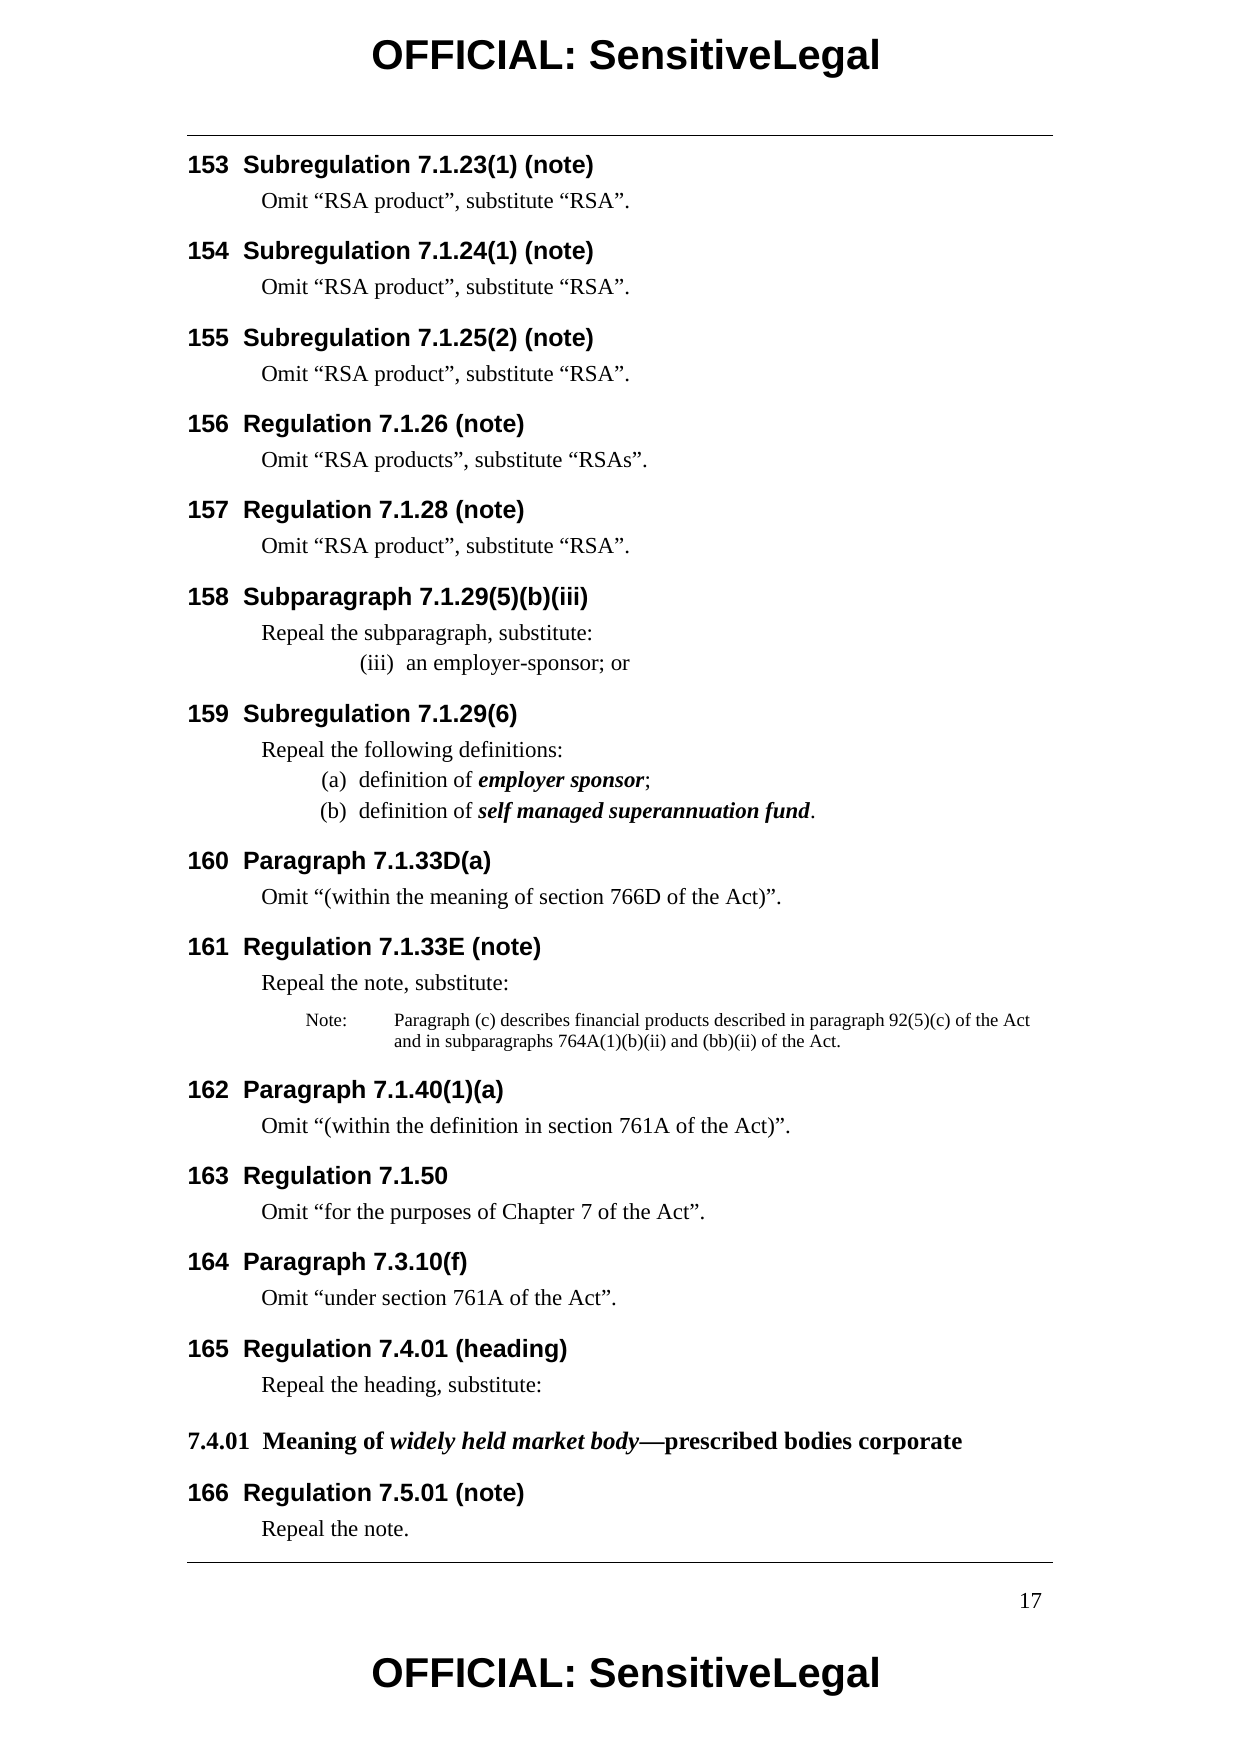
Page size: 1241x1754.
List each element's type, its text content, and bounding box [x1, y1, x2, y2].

text 163 Regulation 7.1.50 [187, 1161, 1053, 1190]
text Omit “(within the definition in section 761A of the Act)”. [261, 1112, 1053, 1138]
text 157 Regulation 7.1.28 (note) [187, 495, 1053, 524]
text 159 Subregulation 7.1.29(6) [187, 699, 1053, 727]
text Repeal the note, substitute: [261, 969, 1053, 996]
text 153 Subregulation 7.1.23(1) (note) [187, 150, 1053, 179]
text (iii) an employer-sponsor; or [187, 649, 1053, 676]
text (b) definition of self managed superannuation fund. [187, 797, 1053, 823]
text 164 Paragraph 7.3.10(f) [187, 1247, 1053, 1276]
text 165 Regulation 7.4.01 (heading) [187, 1334, 1053, 1362]
text 161 Regulation 7.1.33E (note) [187, 932, 1053, 961]
text Omit “for the purposes of Chapter 7 of the Act”. [261, 1198, 1053, 1224]
text Repeal the note. [261, 1515, 1053, 1541]
text 154 Subregulation 7.1.24(1) (note) [187, 236, 1053, 265]
text Omit “RSA product”, substitute “RSA”. [261, 187, 1053, 213]
text Repeal the subparagraph, substitute: [261, 619, 1053, 645]
text Repeal the following definitions: [261, 736, 1053, 762]
text 155 Subregulation 7.1.25(2) (note) [187, 323, 1053, 351]
text Omit “RSA product”, substitute “RSA”. [261, 532, 1053, 559]
text Omit “RSA product”, substitute “RSA”. [261, 360, 1053, 386]
text 7.4.01 Meaning of widely held market body—prescribed bodies corporate [187, 1426, 1053, 1455]
text 156 Regulation 7.1.26 (note) [187, 409, 1053, 438]
text (a) definition of employer sponsor; [187, 766, 1053, 793]
text 158 Subparagraph 7.1.29(5)(b)(iii) [187, 582, 1053, 611]
text Repeal the heading, substitute: [261, 1371, 1053, 1397]
text Omit “under section 761A of the Act”. [261, 1284, 1053, 1311]
text Omit “RSA products”, substitute “RSAs”. [261, 446, 1053, 472]
text 160 Paragraph 7.1.33D(a) [187, 846, 1053, 875]
text 166 Regulation 7.5.01 (note) [187, 1478, 1053, 1507]
text 162 Paragraph 7.1.40(1)(a) [187, 1074, 1053, 1103]
text Note: Paragraph (c) describes financial products described in paragraph 92(5)(c) of the Act and in subparagraphs 764A(1)(b)(ii) and (bb)(ii) of the Act. [305, 1008, 1053, 1052]
text Omit “(within the meaning of section 766D of the Act)”. [261, 883, 1053, 909]
text Omit “RSA product”, substitute “RSA”. [261, 273, 1053, 300]
